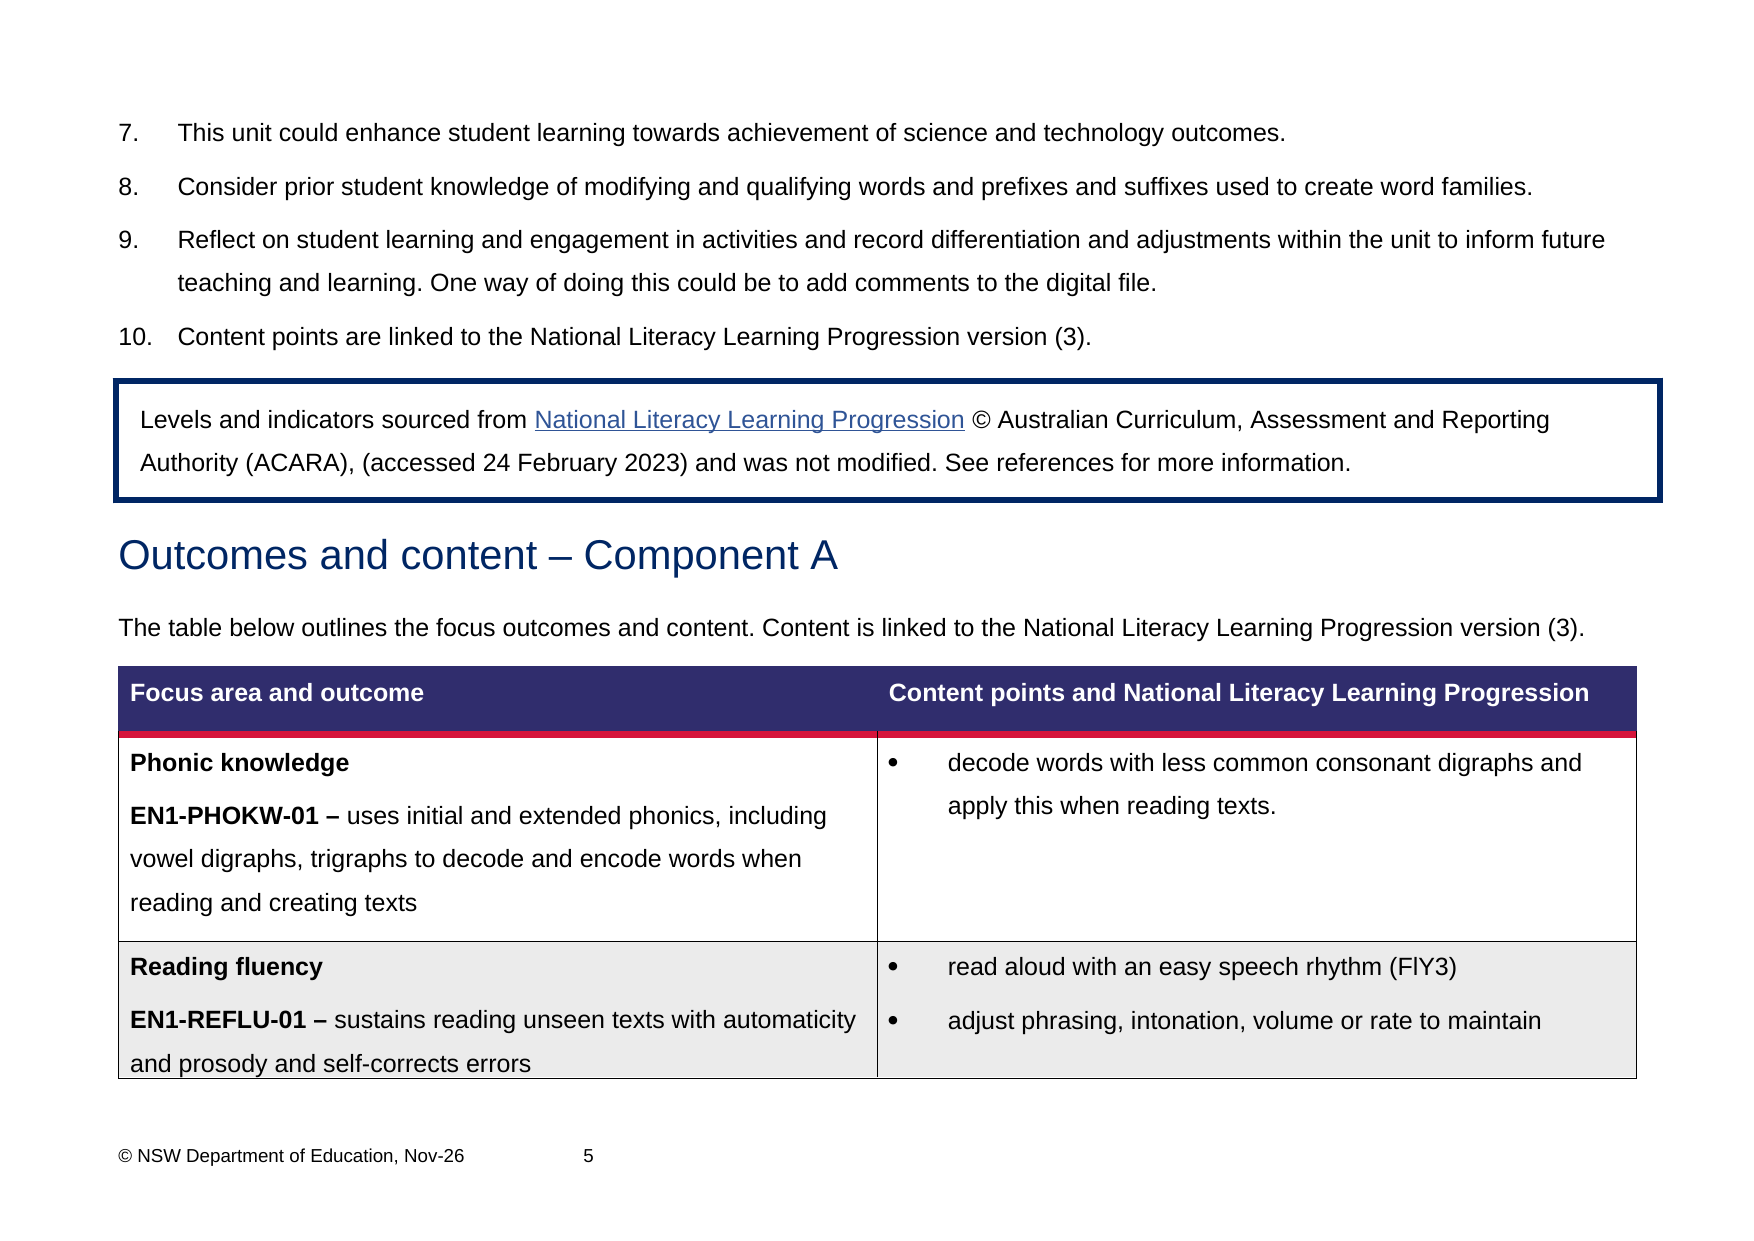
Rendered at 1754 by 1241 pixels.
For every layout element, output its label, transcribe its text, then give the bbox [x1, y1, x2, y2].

table_header Content points and National Literacy Learning Progression [878, 667, 1636, 731]
list This unit could enhance student learning towards achievement of science and technology outcomes. [118, 118, 1636, 147]
table_header Focus area and outcome [119, 667, 877, 731]
list Content points are linked to the National Literacy Learning Progression version (3). [118, 322, 1636, 351]
subtitle Outcomes and content – Component A [118, 530, 1636, 578]
text The table below outlines the focus outcomes and content. Content is linked to the National Literacy Learning Progression version (3). [118, 613, 1636, 641]
table_cell decode words with less common consonant digraphs and apply this when reading texts. [878, 738, 1636, 941]
list Consider prior student knowledge of modifying and qualifying words and prefixes and suffixes used to create word families. [118, 172, 1636, 200]
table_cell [878, 942, 1636, 1077]
table_cell Phonic knowledge EN1-PHOKW-01 – uses initial and extended phonics, including vowel digraphs, trigraphs to decode and encode words when reading and creating texts [119, 738, 877, 941]
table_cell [119, 942, 877, 1077]
text Levels and indicators sourced from National Literacy Learning Progression © Australian Curriculum, Assessment and Reporting Authority (ACARA), (accessed 24 February 2023) and was not modified. See references for more information. [119, 384, 1657, 497]
list Reflect on student learning and engagement in activities and record differentiation and adjustments within the unit to inform future teaching and learning. One way of doing this could be to add comments to the digital file. [118, 225, 1636, 297]
